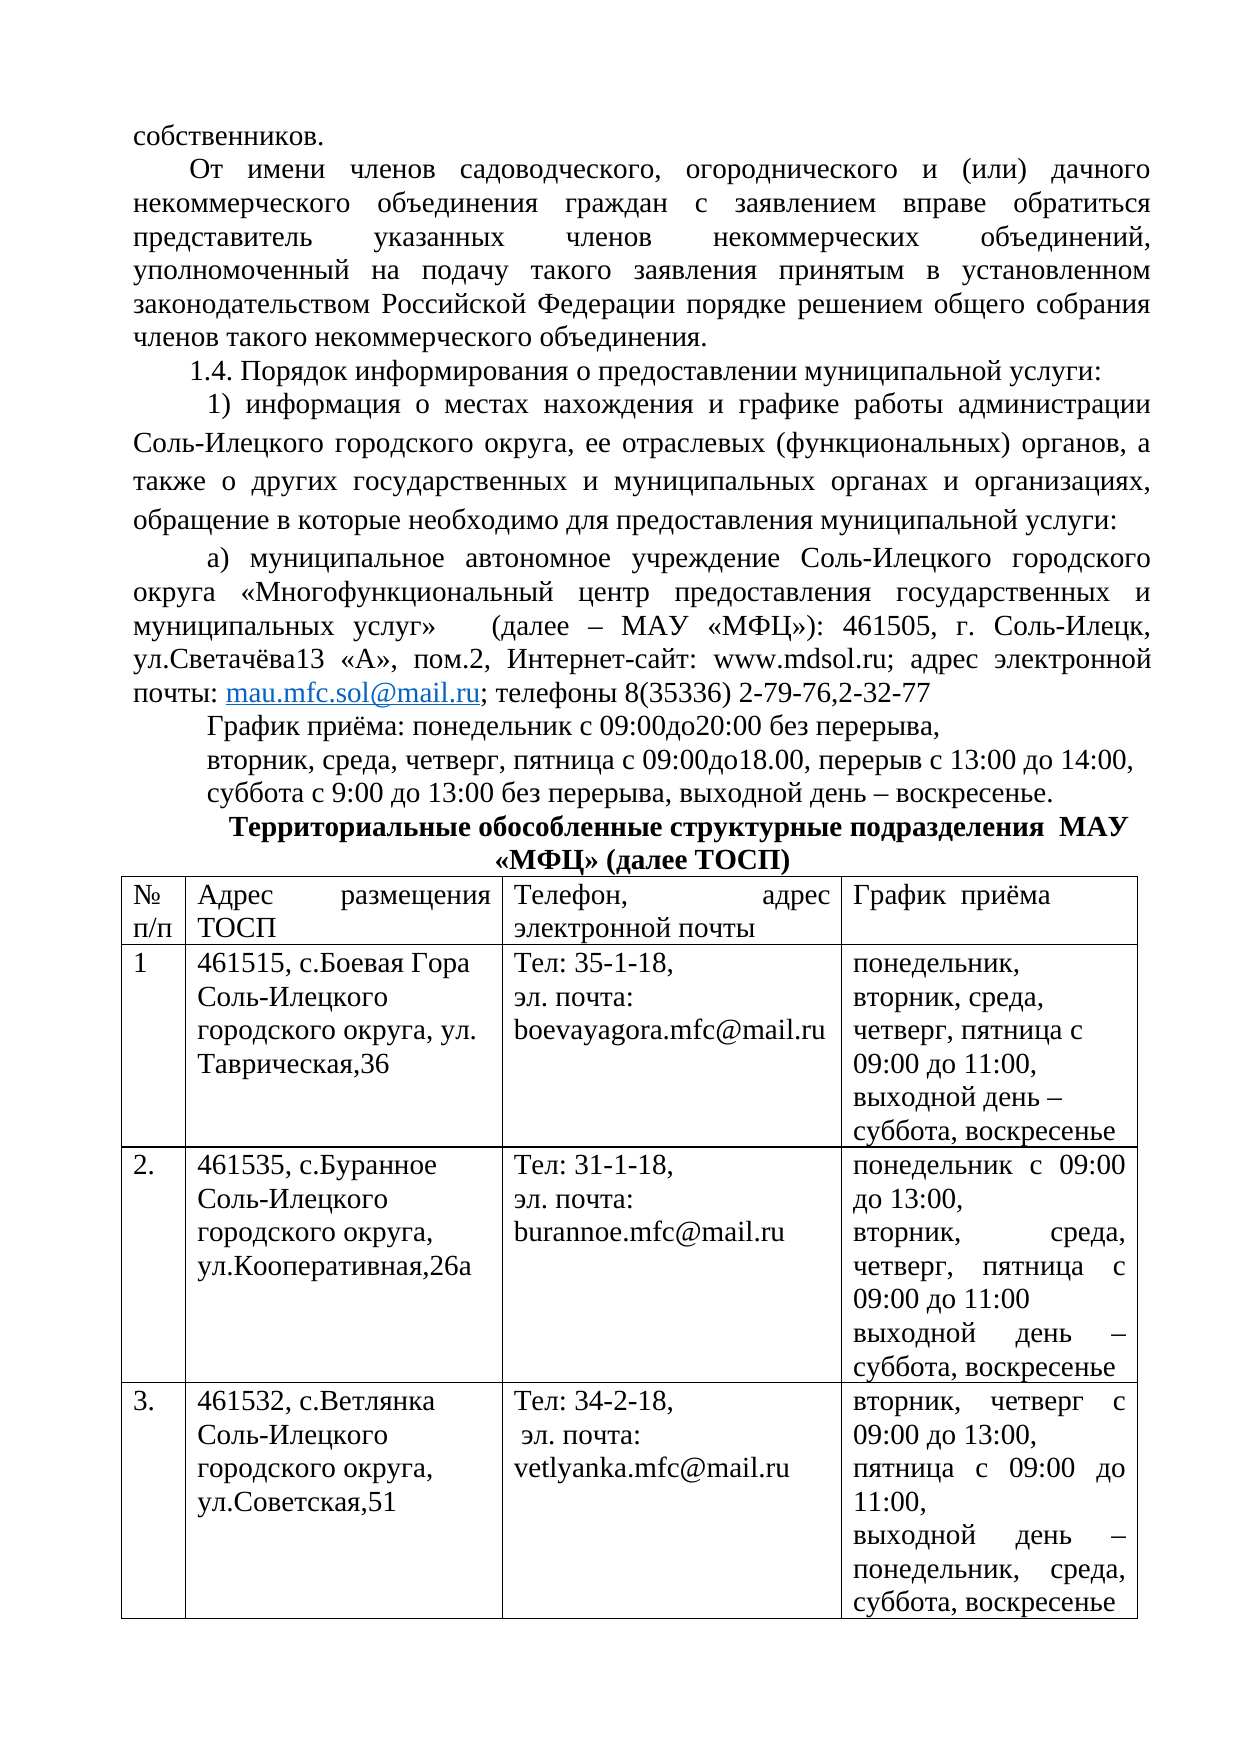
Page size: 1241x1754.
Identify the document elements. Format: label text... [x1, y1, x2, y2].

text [133, 118, 1152, 152]
table_cell 1 [122, 945, 185, 1146]
table_header График приёма [842, 877, 1137, 944]
table_cell Тел: 35-1-18, эл. почта: boevayagora.mfc@mail.ru [503, 945, 841, 1146]
text 1.4. Порядок информирования о предоставлении муниципальной услуги: [133, 353, 1152, 386]
table_cell вторник, четверг с 09:00 до 13:00, пятница с 09:00 до 11:00, выходной день – понедельник, среда, суббота, воскресенье [842, 1383, 1137, 1618]
table_cell 2. [122, 1148, 185, 1382]
text а) муниципальное автономное учреждение Соль-Илецкого городского округа «Многофункциональный центр предоставления государственных и муниципальных услуг» (далее – МАУ «МФЦ»): 461505, г. Соль-Илецк, ул.Светачёва13 «А», пом.2, Интернет-сайт: www.mdsol.ru; адрес электронной почты: mau.mfc.sol@mail.ru; телефоны 8(35336) 2-79-76,2-32-77 [133, 541, 1152, 708]
text вторник, среда, четверг, пятница с 09:00до18.00, перерыв с 13:00 до 14:00, [133, 742, 1152, 775]
table_header Адрес размещения ТОСП [186, 877, 502, 944]
text Территориальные обособленные структурные подразделения МАУ «МФЦ» (далее ТОСП) [133, 809, 1152, 876]
table_cell Тел: 34-2-18, эл. почта: vetlyanka.mfc@mail.ru [503, 1383, 841, 1618]
table_cell 461532, с.Ветлянка Соль-Илецкого городского округа, ул.Советская,51 [186, 1383, 502, 1618]
table_cell понедельник с 09:00 до 13:00, вторник, среда, четверг, пятница с 09:00 до 11:00 выходной день – суббота, воскресенье [842, 1148, 1137, 1382]
text График приёма: понедельник с 09:00до20:00 без перерыва, [133, 708, 1152, 742]
text От имени членов садоводческого, огороднического и (или) дачного некоммерческого объединения граждан с заявлением вправе обратиться представитель указанных членов некоммерческих объединений, уполномоченный на подачу такого заявления принятым в установленном законодательством Российской Федерации порядке решением общего собрания членов такого некоммерческого объединения. [133, 152, 1152, 353]
table_header № п/п [122, 877, 185, 944]
text суббота с 9:00 до 13:00 без перерыва, выходной день – воскресенье. [133, 775, 1152, 809]
list 1) информация о местах нахождения и графике работы администрации Соль-Илецкого городского округа, ее отраслевых (функциональных) органов, а также о других государственных и муниципальных органах и организациях, обращение в которые необходимо для предоставления муниципальной услуги: [133, 386, 1152, 536]
table_cell Тел: 31-1-18, эл. почта: burannoe.mfc@mail.ru [503, 1148, 841, 1382]
table_cell 461535, с.Буранное Соль-Илецкого городского округа, ул.Кооперативная,26а [186, 1148, 502, 1382]
table_cell понедельник, вторник, среда, четверг, пятница с 09:00 до 11:00, выходной день – суббота, воскресенье [842, 945, 1137, 1146]
table_cell 461515, с.Боевая Гора Соль-Илецкого городского округа, ул. Таврическая,36 [186, 945, 502, 1146]
table_header Телефон, адрес электронной почты [503, 877, 841, 944]
table_cell 3. [122, 1383, 185, 1618]
